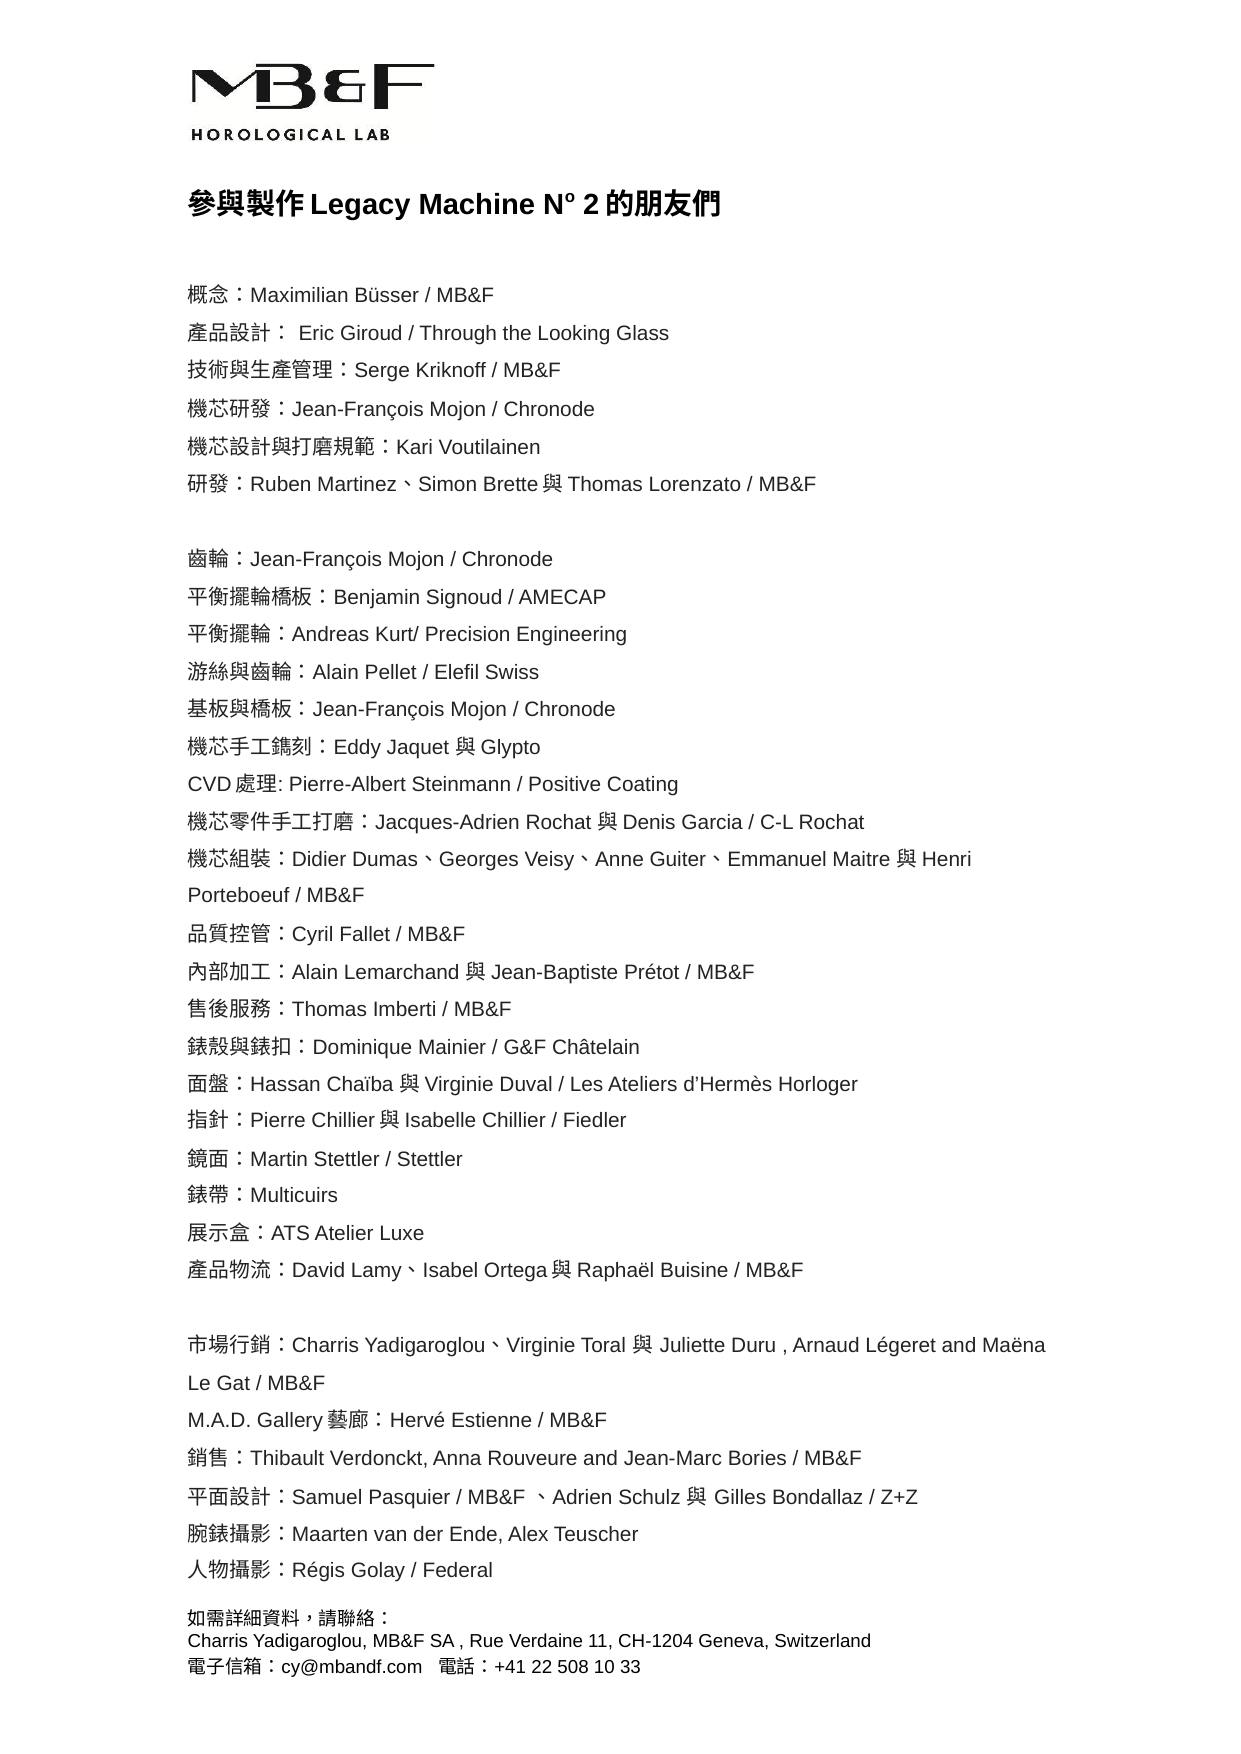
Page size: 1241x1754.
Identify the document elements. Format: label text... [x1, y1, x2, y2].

text 鏡面：Martin Stettler / Stettler [187, 1139, 1053, 1177]
picture [187, 59, 439, 145]
text 技術與生產管理：Serge Kriknoff / MB&F [187, 352, 1053, 389]
text 錶殼與錶扣：Dominique Mainier / G&F Châtelain [187, 1027, 1053, 1064]
text 產品設計： Eric Giroud / Through the Looking Glass [187, 314, 1053, 352]
text 機芯手工鐫刻：Eddy Jaquet 與 Glypto [187, 727, 1053, 764]
text 品質控管：Cyril Fallet / MB&F [187, 914, 1053, 952]
text 研發：Ruben Martinez、Simon Brette與Thomas Lorenzato / MB&F [187, 464, 1053, 502]
text 游絲與齒輪：Alain Pellet / Elefil Swiss [187, 652, 1053, 689]
text 售後服務：Thomas Imberti / MB&F [187, 989, 1053, 1027]
text 銷售：Thibault Verdonckt, Anna Rouveure and Jean-Marc Bories / MB&F [187, 1439, 1053, 1477]
text 機芯組裝：Didier Dumas、Georges Veisy、Anne Guiter、Emmanuel Maitre 與 Henri Porteboeuf / MB&F [187, 839, 1053, 914]
text 產品物流：David Lamy、Isabel Ortega與Raphaël Buisine / MB&F [187, 1252, 1053, 1289]
text 腕錶攝影：Maarten van der Ende, Alex Teuscher [187, 1514, 1053, 1552]
text 展示盒：ATS Atelier Luxe [187, 1214, 1053, 1252]
text 內部加工：Alain Lemarchand 與 Jean-Baptiste Prétot / MB&F [187, 952, 1053, 989]
text 平衡擺輪：Andreas Kurt/ Precision Engineering [187, 614, 1053, 652]
text CVD處理: Pierre-Albert Steinmann / Positive Coating [187, 764, 1053, 802]
text 機芯研發：Jean-François Mojon / Chronode [187, 389, 1053, 427]
text 市場行銷：Charris Yadigaroglou、Virginie Toral 與 Juliette Duru , Arnaud Légeret and Maëna Le Gat / MB&F [187, 1327, 1053, 1402]
text 人物攝影：Régis Golay / Federal [187, 1552, 1053, 1589]
text 參與製作Legacy Machine No 2的朋友們 [187, 164, 1053, 239]
text 機芯零件手工打磨：Jacques-Adrien Rochat 與Denis Garcia / C-L Rochat [187, 802, 1053, 839]
text 指針：Pierre Chillier與Isabelle Chillier / Fiedler [187, 1102, 1053, 1139]
text 平衡擺輪橋板：Benjamin Signoud / AMECAP [187, 577, 1053, 614]
text 機芯設計與打磨規範：Kari Voutilainen [187, 427, 1053, 464]
text 面盤：Hassan Chaïba 與Virginie Duval / Les Ateliers d’Hermès Horloger [187, 1064, 1053, 1102]
text 齒輪：Jean-François Mojon / Chronode [187, 539, 1053, 577]
text 平面設計：Samuel Pasquier / MB&F 、Adrien Schulz 與 Gilles Bondallaz / Z+Z [187, 1477, 1053, 1514]
text 錶帶：Multicuirs [187, 1177, 1053, 1214]
text M.A.D. Gallery藝廊：Hervé Estienne / MB&F [187, 1402, 1053, 1439]
text 基板與橋板：Jean-François Mojon / Chronode [187, 689, 1053, 727]
text 概念：Maximilian Büsser / MB&F [187, 277, 1053, 314]
